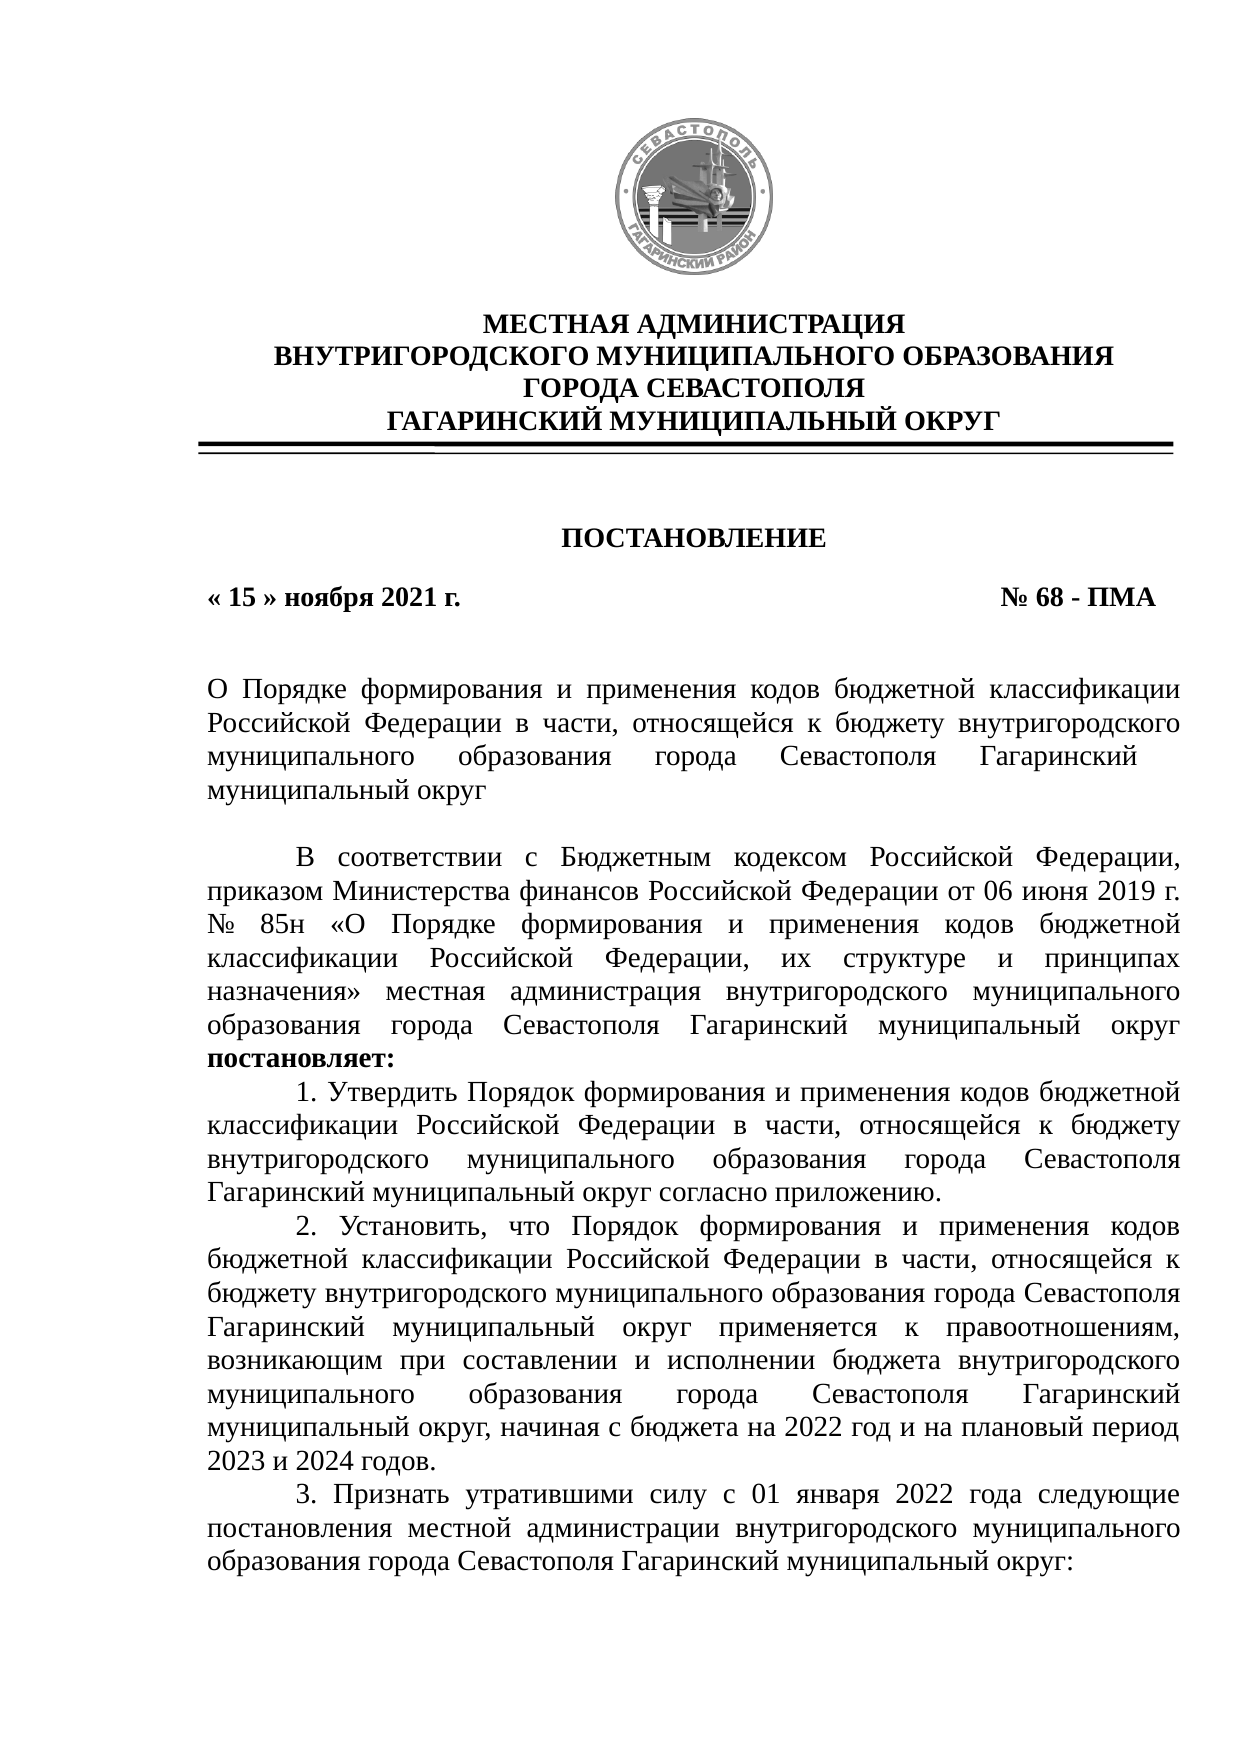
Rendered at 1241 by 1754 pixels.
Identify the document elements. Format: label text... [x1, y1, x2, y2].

picture [615, 118, 773, 275]
text 3. Признать утратившими силу с 01 января 2022 года следующие постановления местной администрации внутригородского муниципального образования города Севастополя Гагаринский муниципальный округ: [207, 1476, 1181, 1577]
text ПОСТАНОВЛЕНИЕ [207, 521, 1181, 554]
text ГОРОДА СЕВАСТОПОЛЯ [207, 372, 1181, 404]
text 1. Утвердить Порядок формирования и применения кодов бюджетной классификации Российской Федерации в части, относящейся к бюджету внутригородского муниципального образования города Севастополя Гагаринский муниципальный округ согласно приложению. [207, 1074, 1181, 1208]
text ГАГАРИНСКИЙ МУНИЦИПАЛЬНЫЙ ОКРУГ [207, 404, 1181, 436]
text В соответствии с Бюджетным кодексом Российской Федерации, приказом Министерства финансов Российской Федерации от 06 июня 2019 г. № 85н «О Порядке формирования и применения кодов бюджетной классификации Российской Федерации, их структуре и принципах назначения» местная администрация внутригородского муниципального образования города Севастополя Гагаринский муниципальный округ постановляет: [207, 839, 1181, 1074]
text 2. Установить, что Порядок формирования и применения кодов бюджетной классификации Российской Федерации в части, относящейся к бюджету внутригородского муниципального образования города Севастополя Гагаринский муниципальный округ применяется к правоотношениям, возникающим при составлении и исполнении бюджета внутригородского муниципального образования города Севастополя Гагаринский муниципальный округ, начиная с бюджета на 2022 год и на плановый период 2023 и 2024 годов. [207, 1208, 1181, 1476]
text О Порядке формирования и применения кодов бюджетной классификации Российской Федерации в части, относящейся к бюджету внутригородского муниципального образования города Севастополя Гагаринский муниципальный округ [207, 671, 1181, 806]
text ВНУТРИГОРОДСКОГО МУНИЦИПАЛЬНОГО ОБРАЗОВАНИЯ [207, 339, 1181, 372]
text МЕСТНАЯ АДМИНИСТРАЦИЯ [207, 307, 1181, 339]
text « 15 » ноября 2021 г. № 68 - ПМА [207, 580, 1181, 613]
